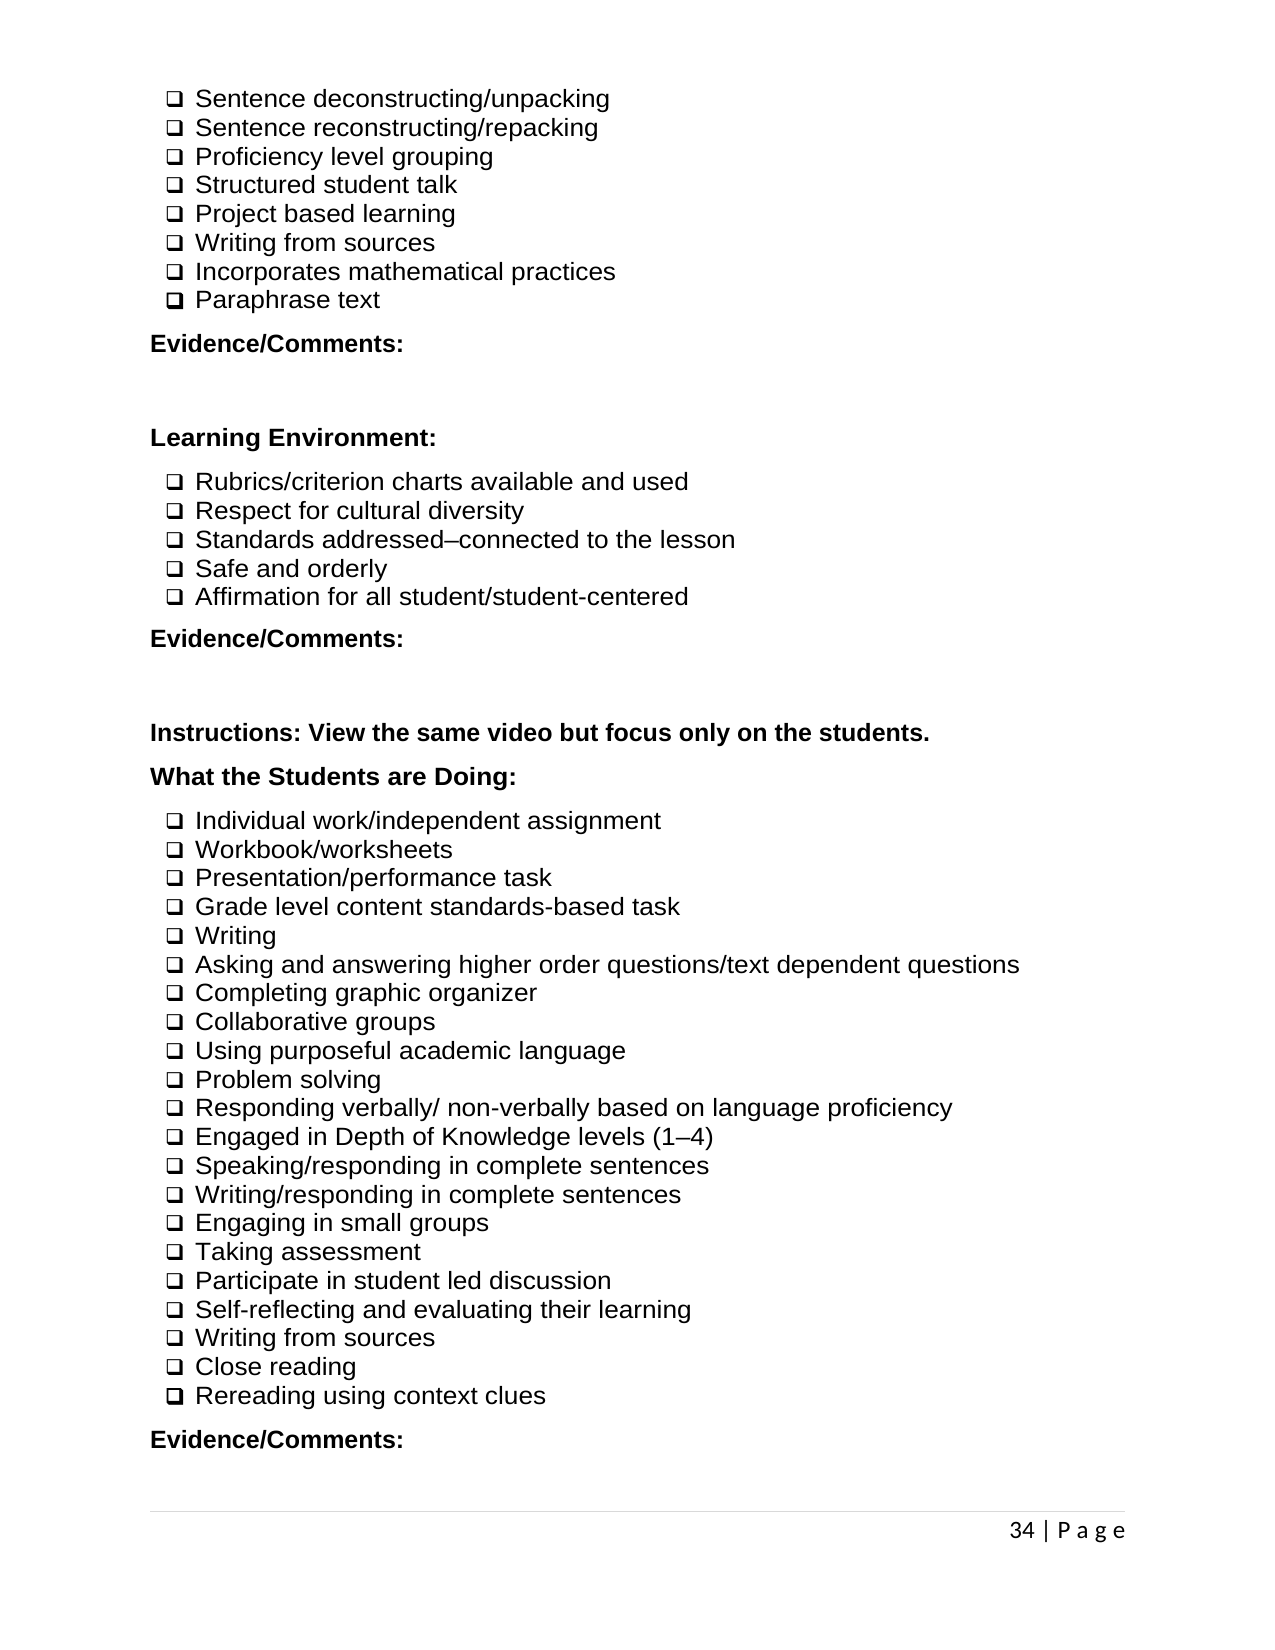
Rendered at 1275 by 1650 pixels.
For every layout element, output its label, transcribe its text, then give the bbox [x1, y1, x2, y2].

list Close reading [165, 1352, 1125, 1381]
list Incorporates mathematical practices [165, 256, 1125, 285]
list Collaborative groups [165, 1007, 1125, 1036]
list Respect for cultural diversity [165, 496, 1125, 525]
list Affirmation for all student/student-centered [165, 582, 1125, 611]
list Rereading using context clues [165, 1381, 1125, 1409]
list Paraphrase text [165, 285, 888, 314]
text What the Students are Doing: [150, 762, 921, 791]
text Evidence/Comments: [150, 624, 1125, 652]
list Problem solving [165, 1064, 1125, 1093]
list Grade level content standards-based task [165, 892, 1125, 921]
list Presentation/performance task [165, 863, 1125, 892]
list Project based learning [165, 199, 1125, 228]
list Speaking/responding in complete sentences [165, 1151, 1125, 1179]
list Rubrics/criterion charts available and used [165, 467, 1125, 496]
list Self-reflecting and evaluating their learning [165, 1294, 1125, 1323]
list Sentence reconstructing/repacking [165, 113, 1125, 141]
text Evidence/Comments: [150, 329, 1125, 358]
list Writing from sources [165, 1323, 1125, 1352]
list Responding verbally/ non-verbally based on language proficiency [165, 1093, 1125, 1122]
list Standards addressed–connected to the lesson [165, 525, 1125, 554]
list Structured student talk [165, 170, 1125, 199]
list Sentence deconstructing/unpacking [165, 84, 1125, 113]
list Engaging in small groups [165, 1208, 1125, 1237]
list Participate in student led discussion [165, 1266, 1125, 1294]
list Completing graphic organizer [165, 978, 1125, 1007]
list Writing/responding in complete sentences [165, 1179, 1125, 1208]
list Individual work/independent assignment [165, 806, 1125, 834]
list Proficiency level grouping [165, 141, 1125, 170]
list Engaged in Depth of Knowledge levels (1–4) [165, 1122, 1125, 1151]
text Evidence/Comments: [150, 1425, 1125, 1454]
list Taking assessment [165, 1237, 1125, 1266]
text Instructions: View the same video but focus only on the students. [150, 718, 1125, 746]
text Learning Environment: [150, 423, 888, 452]
list Safe and orderly [165, 554, 1125, 582]
list Using purposeful academic language [165, 1036, 1125, 1064]
list Writing [165, 921, 1125, 949]
list Asking and answering higher order questions/text dependent questions [165, 949, 1125, 978]
list Workbook/worksheets [165, 834, 1125, 863]
list Writing from sources [165, 228, 1125, 256]
